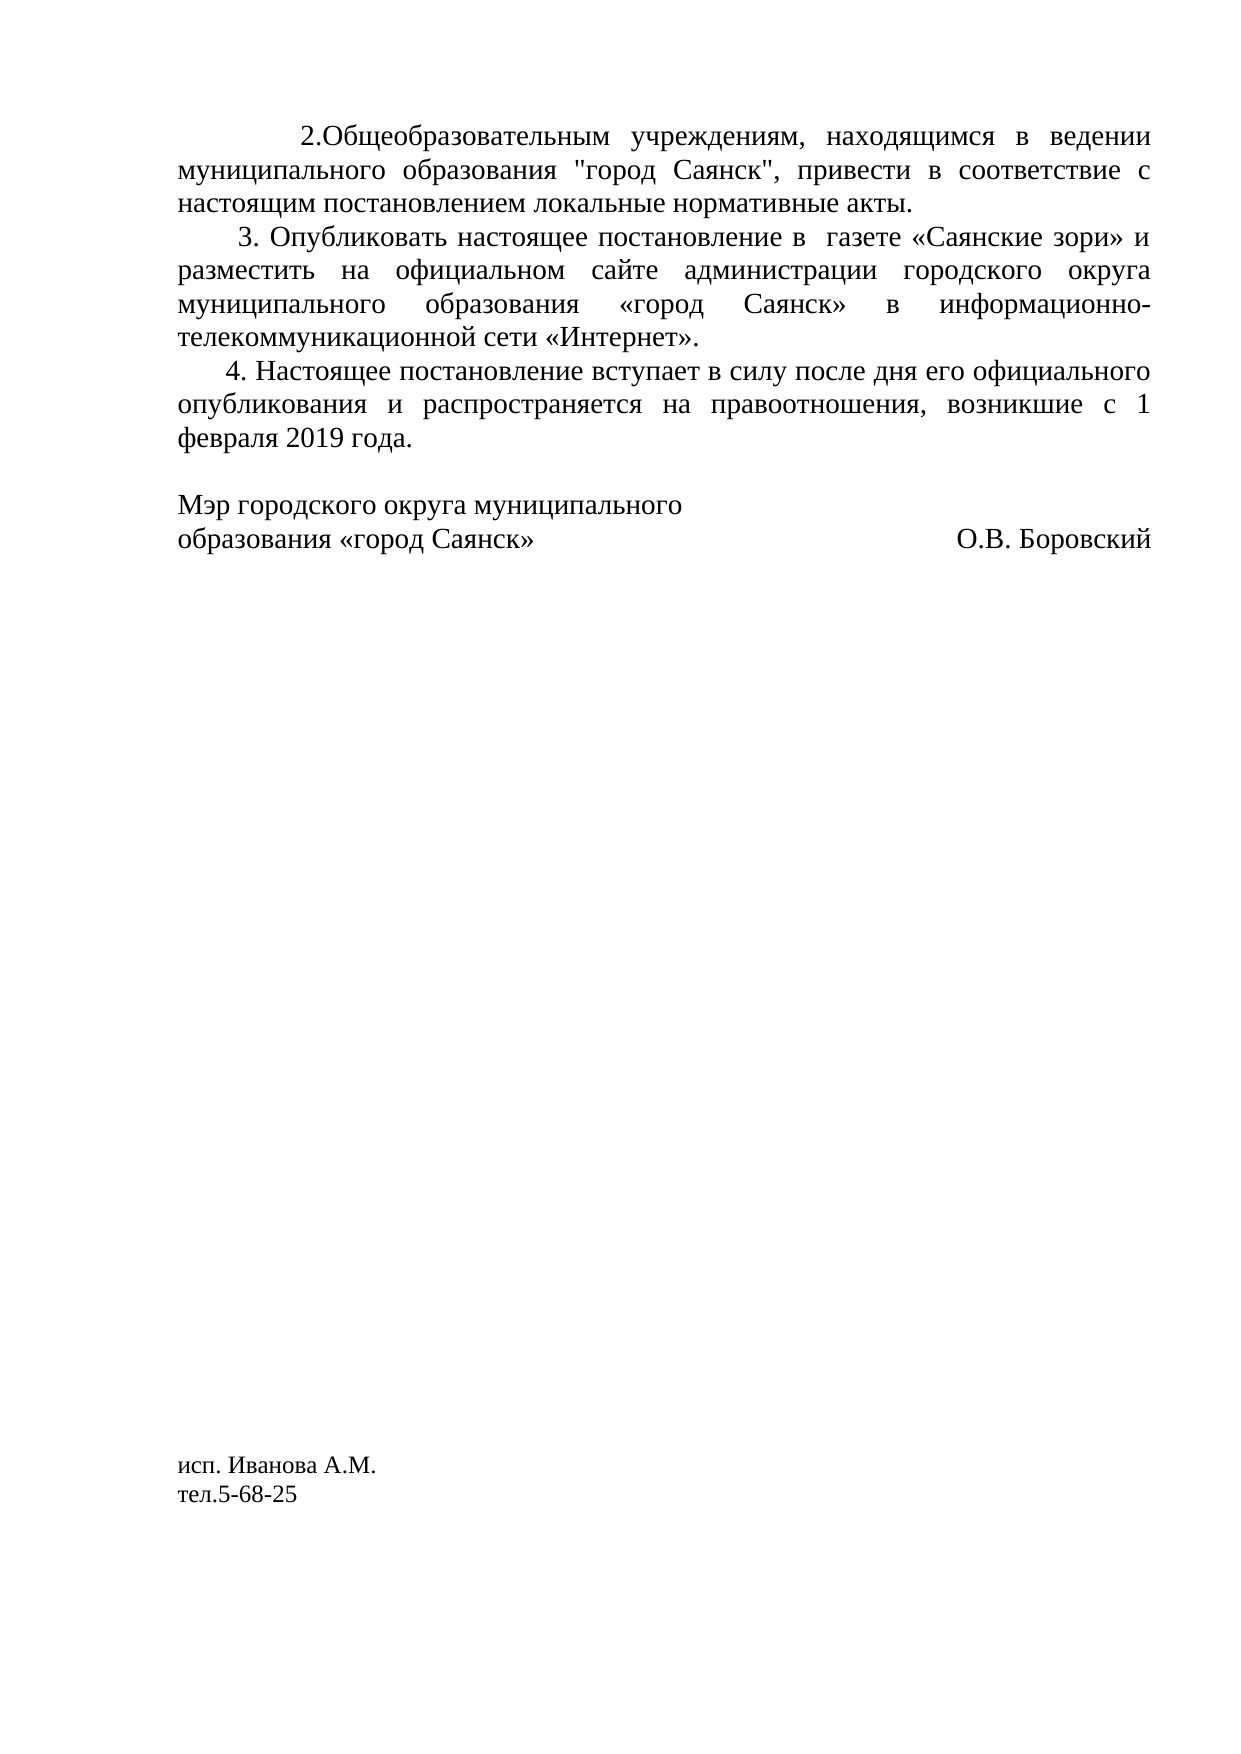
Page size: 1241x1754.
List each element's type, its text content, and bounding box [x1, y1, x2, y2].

text тел.5-68-25 [177, 1479, 1152, 1508]
text образования «город Саянск» О.В. Боровский [177, 521, 1152, 554]
text 4. Настоящее постановление вступает в силу после дня его официального опубликования и распространяется на правоотношения, возникшие с 1 февраля 2019 года. [177, 353, 1152, 454]
text исп. Иванова А.М. [177, 1450, 1152, 1479]
text 2.Общеобразовательным учреждениям, находящимся в ведении муниципального образования "город Саянск", привести в соответствие с настоящим постановлением локальные нормативные акты. [177, 118, 1152, 219]
text 3. Опубликовать настоящее постановление в газете «Саянские зори» и разместить на официальном сайте администрации городского округа муниципального образования «город Саянск» в информационно-телекоммуникационной сети «Интернет». [177, 219, 1152, 353]
text Мэр городского округа муниципального [177, 487, 1152, 521]
